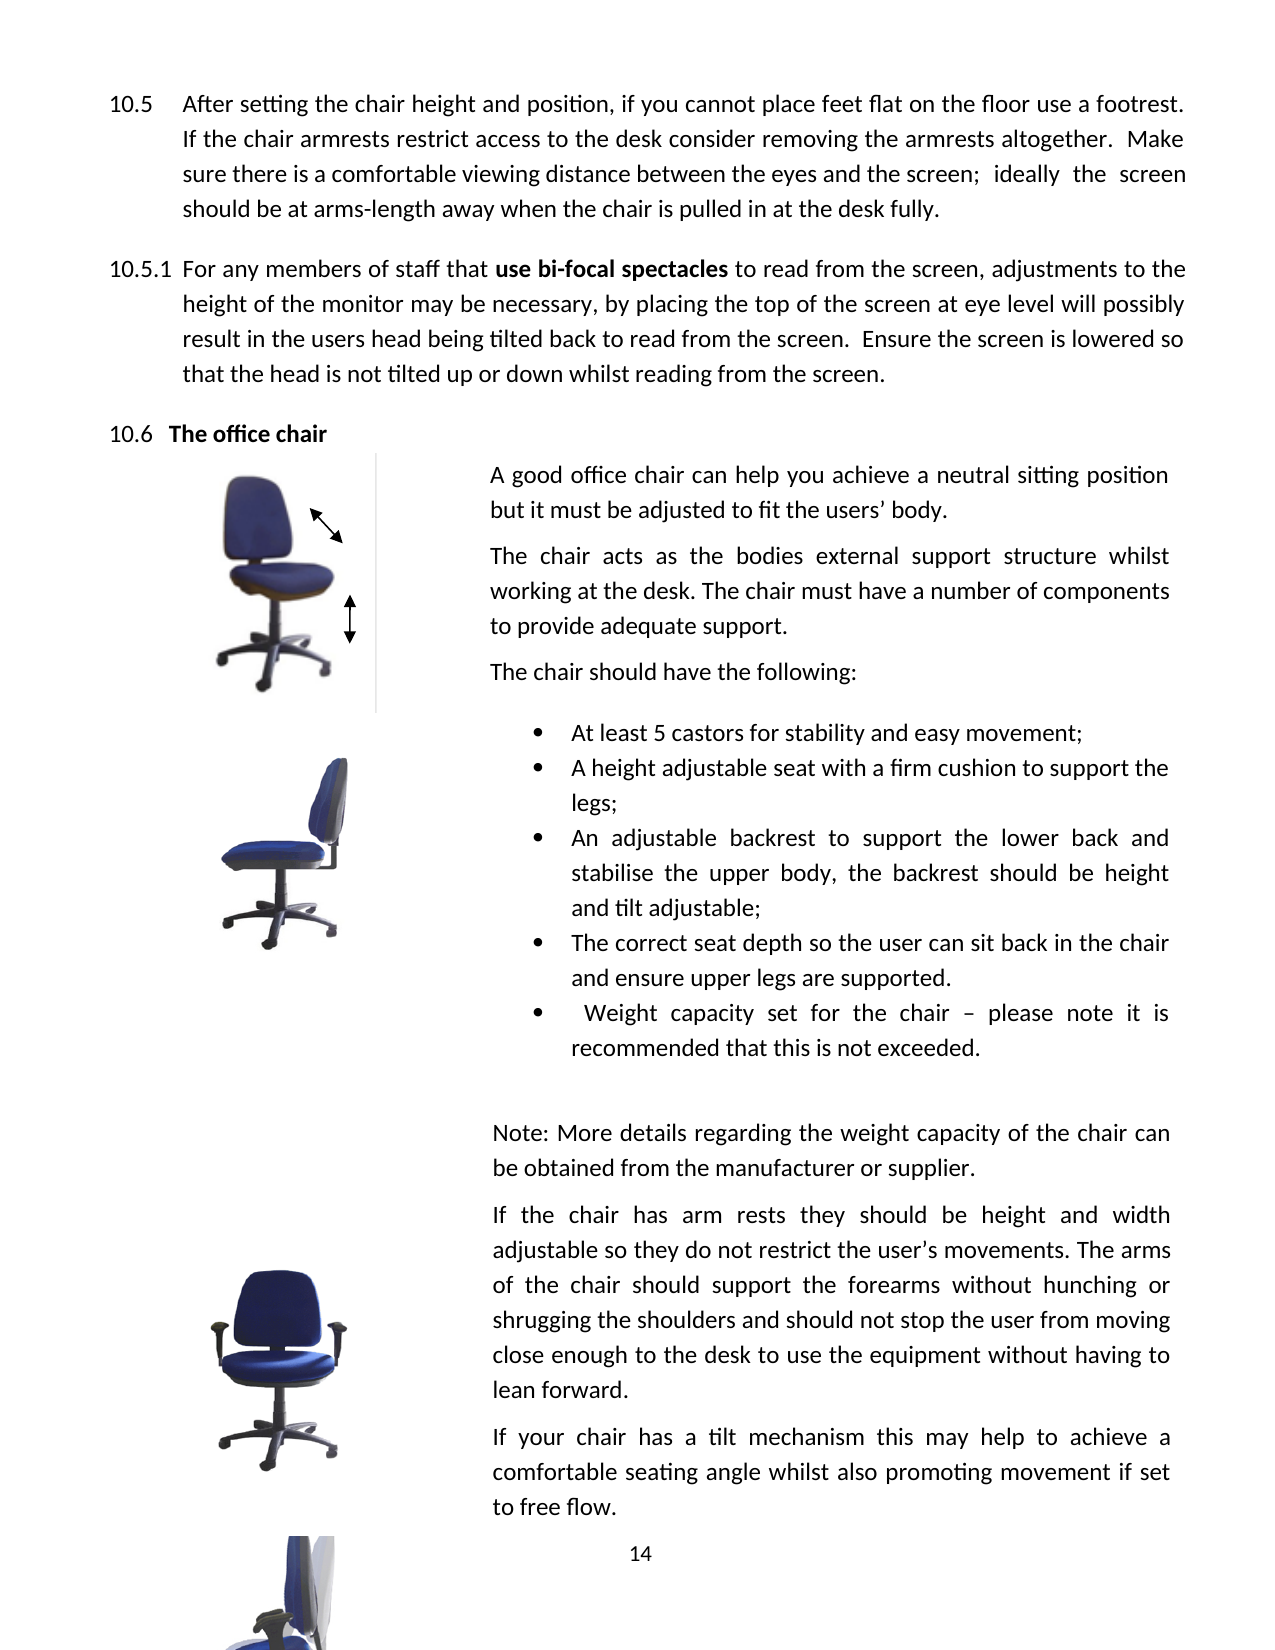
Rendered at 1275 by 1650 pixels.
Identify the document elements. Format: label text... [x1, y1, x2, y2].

text 10.5.1 For any members of staff that use bi-focal spectacles to read from the screen, adjustments to the height of the monitor may be necessary, by placing the top of the screen at eye level will possibly result in the users head being tilted back to read from the screen. Ensure the screen is lowered so that the head is not tilted up or down whilst reading from the screen. [108, 254, 1186, 389]
picture [199, 1267, 358, 1483]
list 10.6 The office chair [94, 419, 1186, 449]
picture [182, 453, 378, 713]
picture [213, 756, 362, 959]
picture [208, 1536, 358, 1650]
text 10.5 After setting the chair height and position, if you cannot place feet flat on the floor use a footrest. If the chair armrests restrict access to the desk consider removing the armrests altogether. Make sure there is a comfortable viewing distance between the eyes and the screen; ideally the screen should be at arms-length away when the chair is pulled in at the desk fully. [108, 89, 1186, 224]
